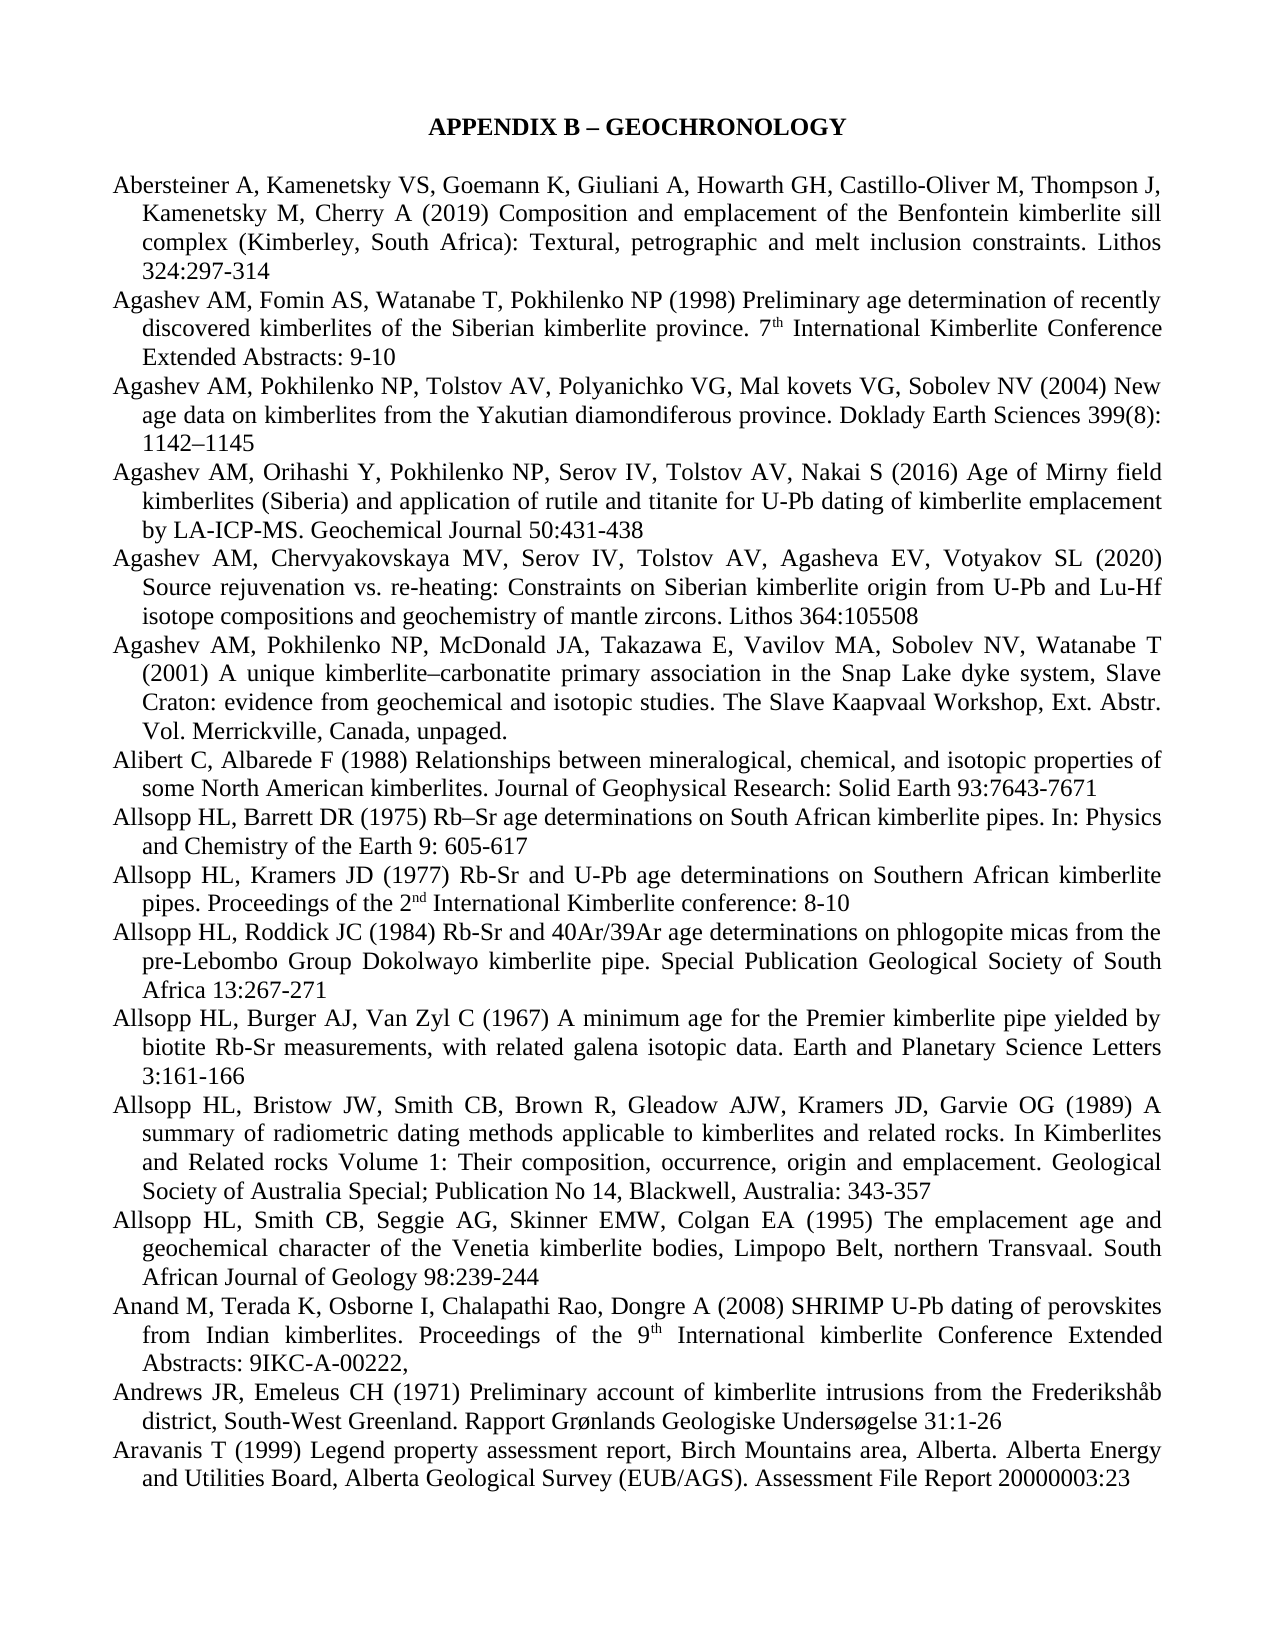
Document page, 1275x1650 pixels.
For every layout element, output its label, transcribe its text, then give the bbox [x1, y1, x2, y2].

text Anand M, Terada K, Osborne I, Chalapathi Rao, Dongre A (2008) SHRIMP U-Pb dating of perovskites from Indian kimberlites. Proceedings of the 9th International kimberlite Conference Extended Abstracts: 9IKC-A-00222, [112, 1291, 1163, 1377]
text Andrews JR, Emeleus CH (1971) Preliminary account of kimberlite intrusions from the Frederikshåb district, South-West Greenland. Rapport Grønlands Geologiske Undersøgelse 31:1-26 [112, 1377, 1163, 1435]
text Agashev AM, Pokhilenko NP, McDonald JA, Takazawa E, Vavilov MA, Sobolev NV, Watanabe T (2001) A unique kimberlite–carbonatite primary association in the Snap Lake dyke system, Slave Craton: evidence from geochemical and isotopic studies. The Slave Kaapvaal Workshop, Ext. Abstr. Vol. Merrickville, Canada, unpaged. [112, 630, 1163, 745]
text Allsopp HL, Barrett DR (1975) Rb–Sr age determinations on South African kimberlite pipes. In: Physics and Chemistry of the Earth 9: 605-617 [112, 802, 1163, 860]
text APPENDIX B – GEOCHRONOLOGY [112, 112, 1163, 141]
text Allsopp HL, Roddick JC (1984) Rb-Sr and 40Ar/39Ar age determinations on phlogopite micas from the pre-Lebombo Group Dokolwayo kimberlite pipe. Special Publication Geological Society of South Africa 13:267-271 [112, 917, 1163, 1003]
text Agashev AM, Orihashi Y, Pokhilenko NP, Serov IV, Tolstov AV, Nakai S (2016) Age of Mirny field kimberlites (Siberia) and application of rutile and titanite for U-Pb dating of kimberlite emplacement by LA-ICP-MS. Geochemical Journal 50:431-438 [112, 457, 1163, 543]
text Allsopp HL, Bristow JW, Smith CB, Brown R, Gleadow AJW, Kramers JD, Garvie OG (1989) A summary of radiometric dating methods applicable to kimberlites and related rocks. In Kimberlites and Related rocks Volume 1: Their composition, occurrence, origin and emplacement. Geological Society of Australia Special; Publication No 14, Blackwell, Australia: 343-357 [112, 1090, 1163, 1205]
text Agashev AM, Chervyakovskaya MV, Serov IV, Tolstov AV, Agasheva EV, Votyakov SL (2020) Source rejuvenation vs. re-heating: Constraints on Siberian kimberlite origin from U-Pb and Lu-Hf isotope compositions and geochemistry of mantle zircons. Lithos 364:105508 [112, 543, 1163, 630]
text Abersteiner A, Kamenetsky VS, Goemann K, Giuliani A, Howarth GH, Castillo-Oliver M, Thompson J, Kamenetsky M, Cherry A (2019) Composition and emplacement of the Benfontein kimberlite sill complex (Kimberley, South Africa): Textural, petrographic and melt inclusion constraints. Lithos 324:297-314 [112, 170, 1163, 285]
text Allsopp HL, Smith CB, Seggie AG, Skinner EMW, Colgan EA (1995) The emplacement age and geochemical character of the Venetia kimberlite bodies, Limpopo Belt, northern Transvaal. South African Journal of Geology 98:239-244 [112, 1205, 1163, 1291]
text Allsopp HL, Burger AJ, Van Zyl C (1967) A minimum age for the Premier kimberlite pipe yielded by biotite Rb-Sr measurements, with related galena isotopic data. Earth and Planetary Science Letters 3:161-166 [112, 1003, 1163, 1090]
text Agashev AM, Fomin AS, Watanabe T, Pokhilenko NP (1998) Preliminary age determination of recently discovered kimberlites of the Siberian kimberlite province. 7th International Kimberlite Conference Extended Abstracts: 9-10 [112, 285, 1163, 371]
text Allsopp HL, Kramers JD (1977) Rb-Sr and U-Pb age determinations on Southern African kimberlite pipes. Proceedings of the 2nd International Kimberlite conference: 8-10 [112, 860, 1163, 917]
text Agashev AM, Pokhilenko NP, Tolstov AV, Polyanichko VG, Mal kovets VG, Sobolev NV (2004) New age data on kimberlites from the Yakutian diamondiferous province. Doklady Earth Sciences 399(8): 1142–1145 [112, 371, 1163, 457]
text Alibert C, Albarede F (1988) Relationships between mineralogical, chemical, and isotopic properties of some North American kimberlites. Journal of Geophysical Research: Solid Earth 93:7643-7671 [112, 745, 1163, 802]
text Aravanis T (1999) Legend property assessment report, Birch Mountains area, Alberta. Alberta Energy and Utilities Board, Alberta Geological Survey (EUB/AGS). Assessment File Report 20000003:23 [112, 1435, 1163, 1492]
